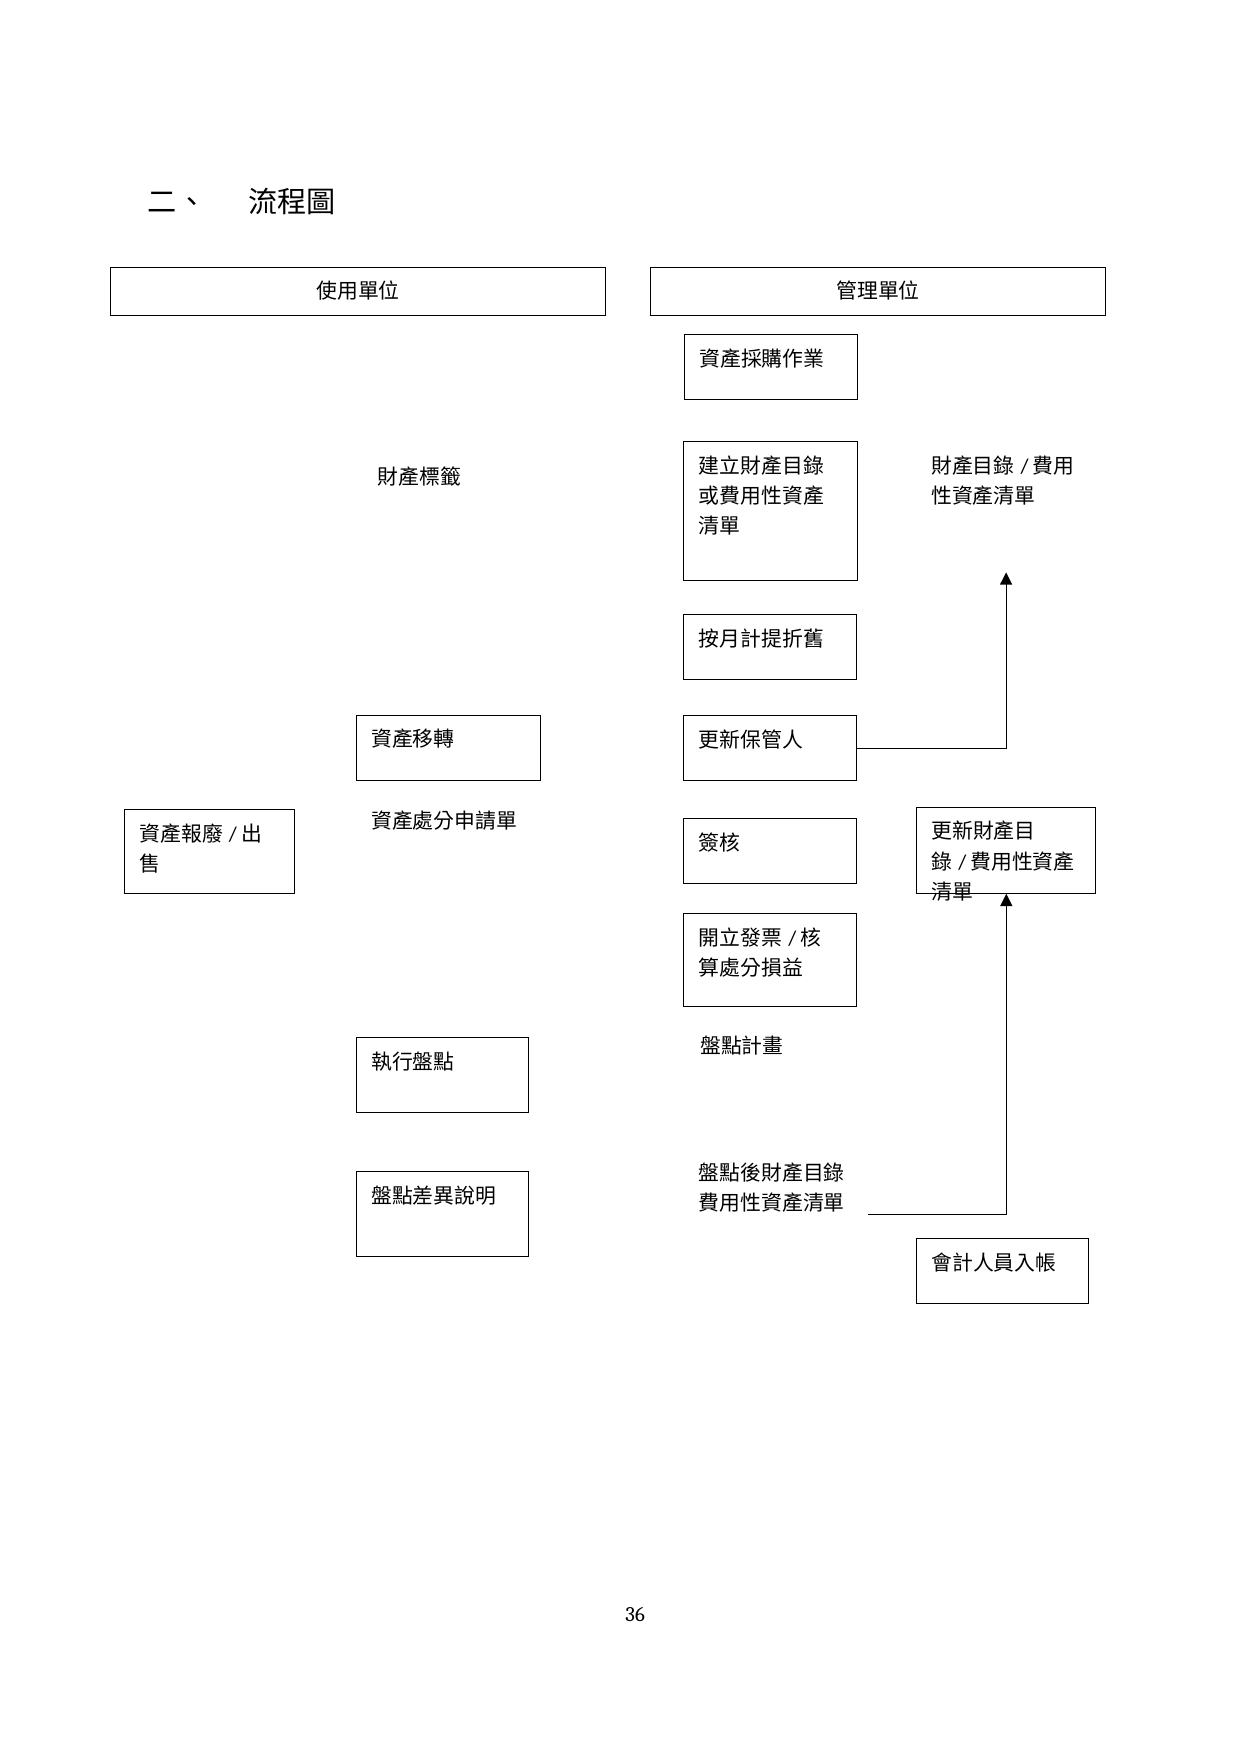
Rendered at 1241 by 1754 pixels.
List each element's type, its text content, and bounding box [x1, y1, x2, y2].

list 流程圖 [148, 163, 1122, 238]
